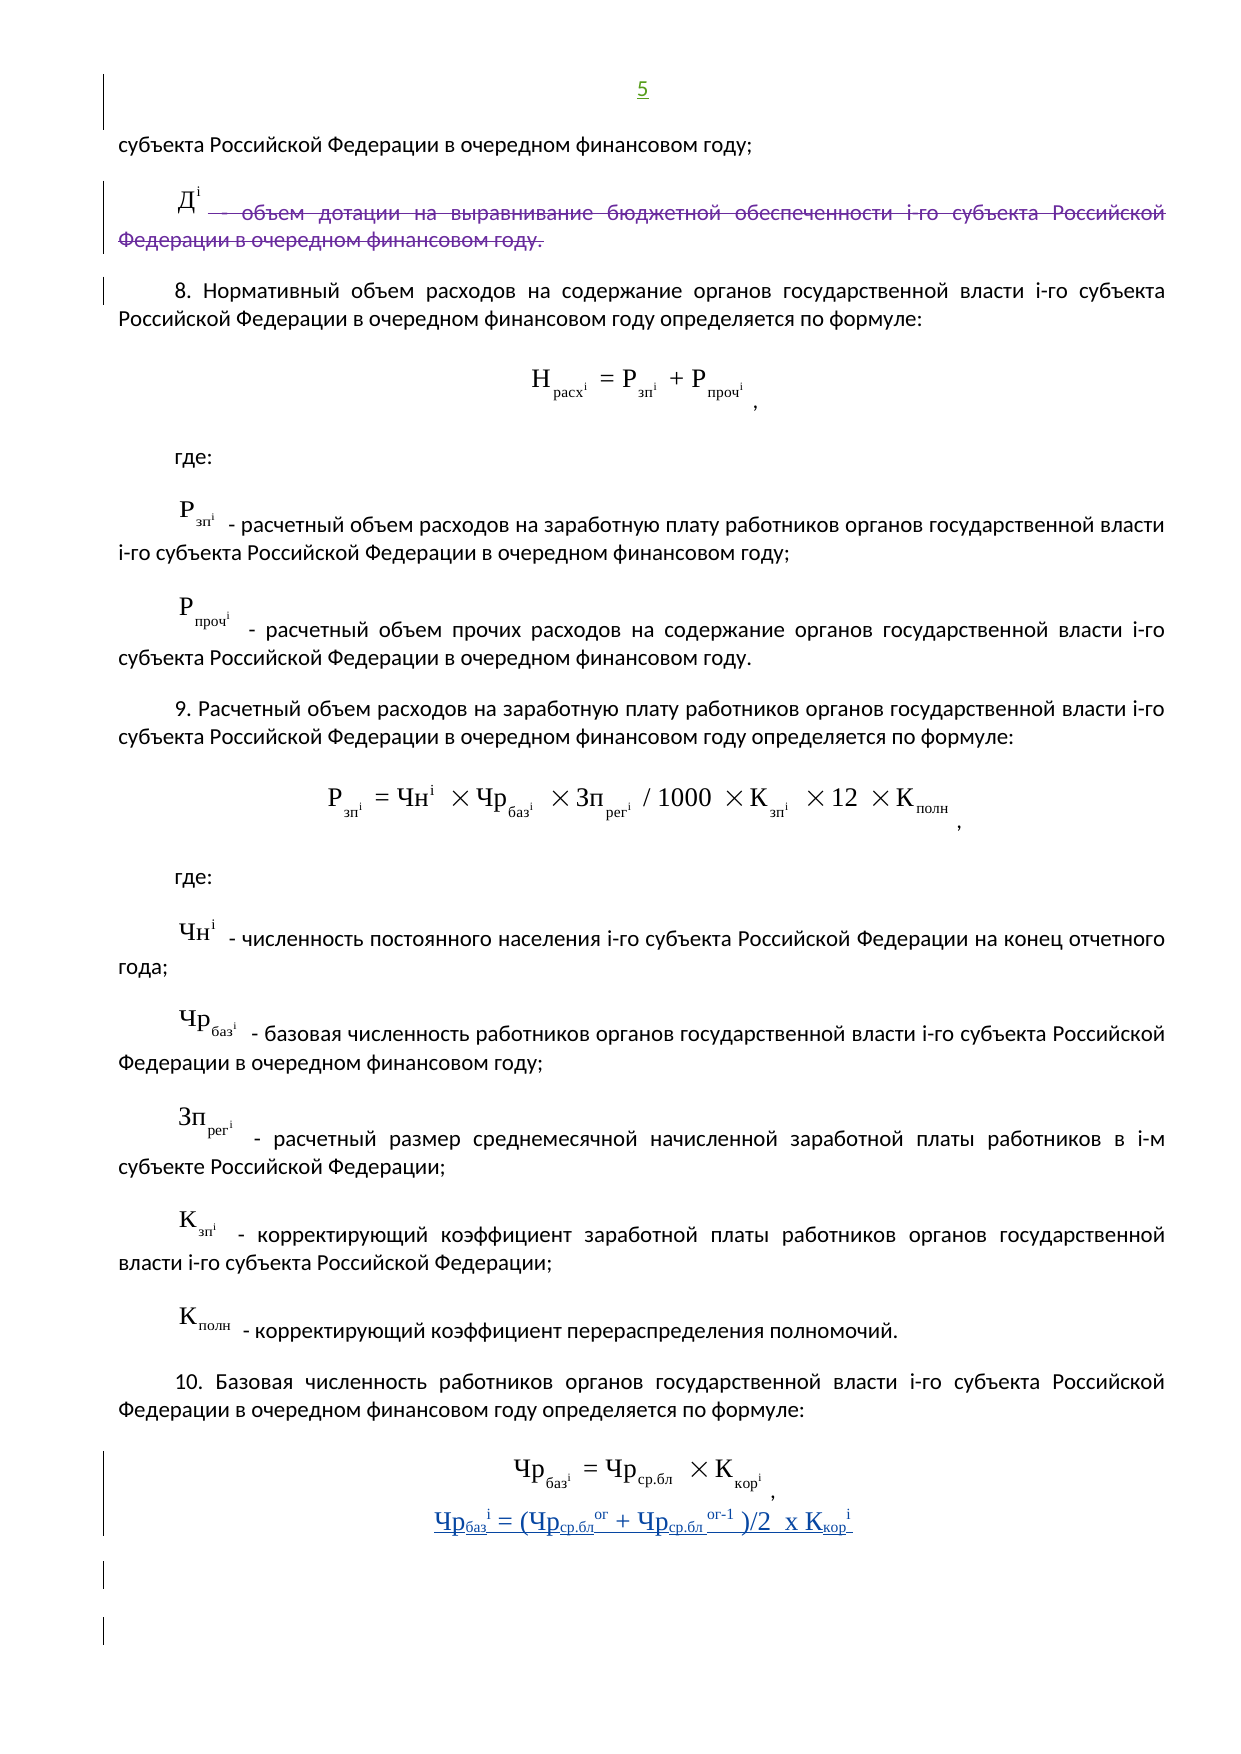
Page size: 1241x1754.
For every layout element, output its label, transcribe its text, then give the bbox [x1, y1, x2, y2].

text 8. Нормативный объем расходов на содержание органов государственной власти i-го субъекта Российской Федерации в очередном финансовом году определяется по формуле: [118, 277, 1167, 333]
text - численность постоянного населения i-го субъекта Российской Федерации на конец отчетного года; [118, 913, 1167, 980]
text , [118, 361, 1167, 414]
text - корректирующий коэффициент заработной платы работников органов государственной власти i-го субъекта Российской Федерации; [118, 1203, 1167, 1276]
text - базовая численность работников органов государственной власти i-го субъекта Российской Федерации в очередном финансовом году; [118, 1003, 1167, 1076]
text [118, 130, 1167, 158]
text 10. Базовая численность работников органов государственной власти i-го субъекта Российской Федерации в очередном финансовом году определяется по формуле: [118, 1367, 1167, 1423]
text , [118, 778, 1167, 834]
text - расчетный размер среднемесячной начисленной заработной платы работников в i-м субъекте Российской Федерации; [118, 1098, 1167, 1180]
text где: [118, 442, 1167, 470]
text - расчетный объем расходов на заработную плату работников органов государственной власти i-го субъекта Российской Федерации в очередном финансовом году; [118, 493, 1167, 566]
text где: [118, 862, 1167, 890]
text - расчетный объем прочих расходов на содержание органов государственной власти i-го субъекта Российской Федерации в очередном финансовом году. [118, 589, 1167, 671]
text - корректирующий коэффициент перераспределения полномочий. [118, 1299, 1167, 1344]
text , [118, 1451, 1167, 1505]
text 9. Расчетный объем расходов на заработную плату работников органов государственной власти i-го субъекта Российской Федерации в очередном финансовом году определяется по формуле: [118, 694, 1167, 750]
